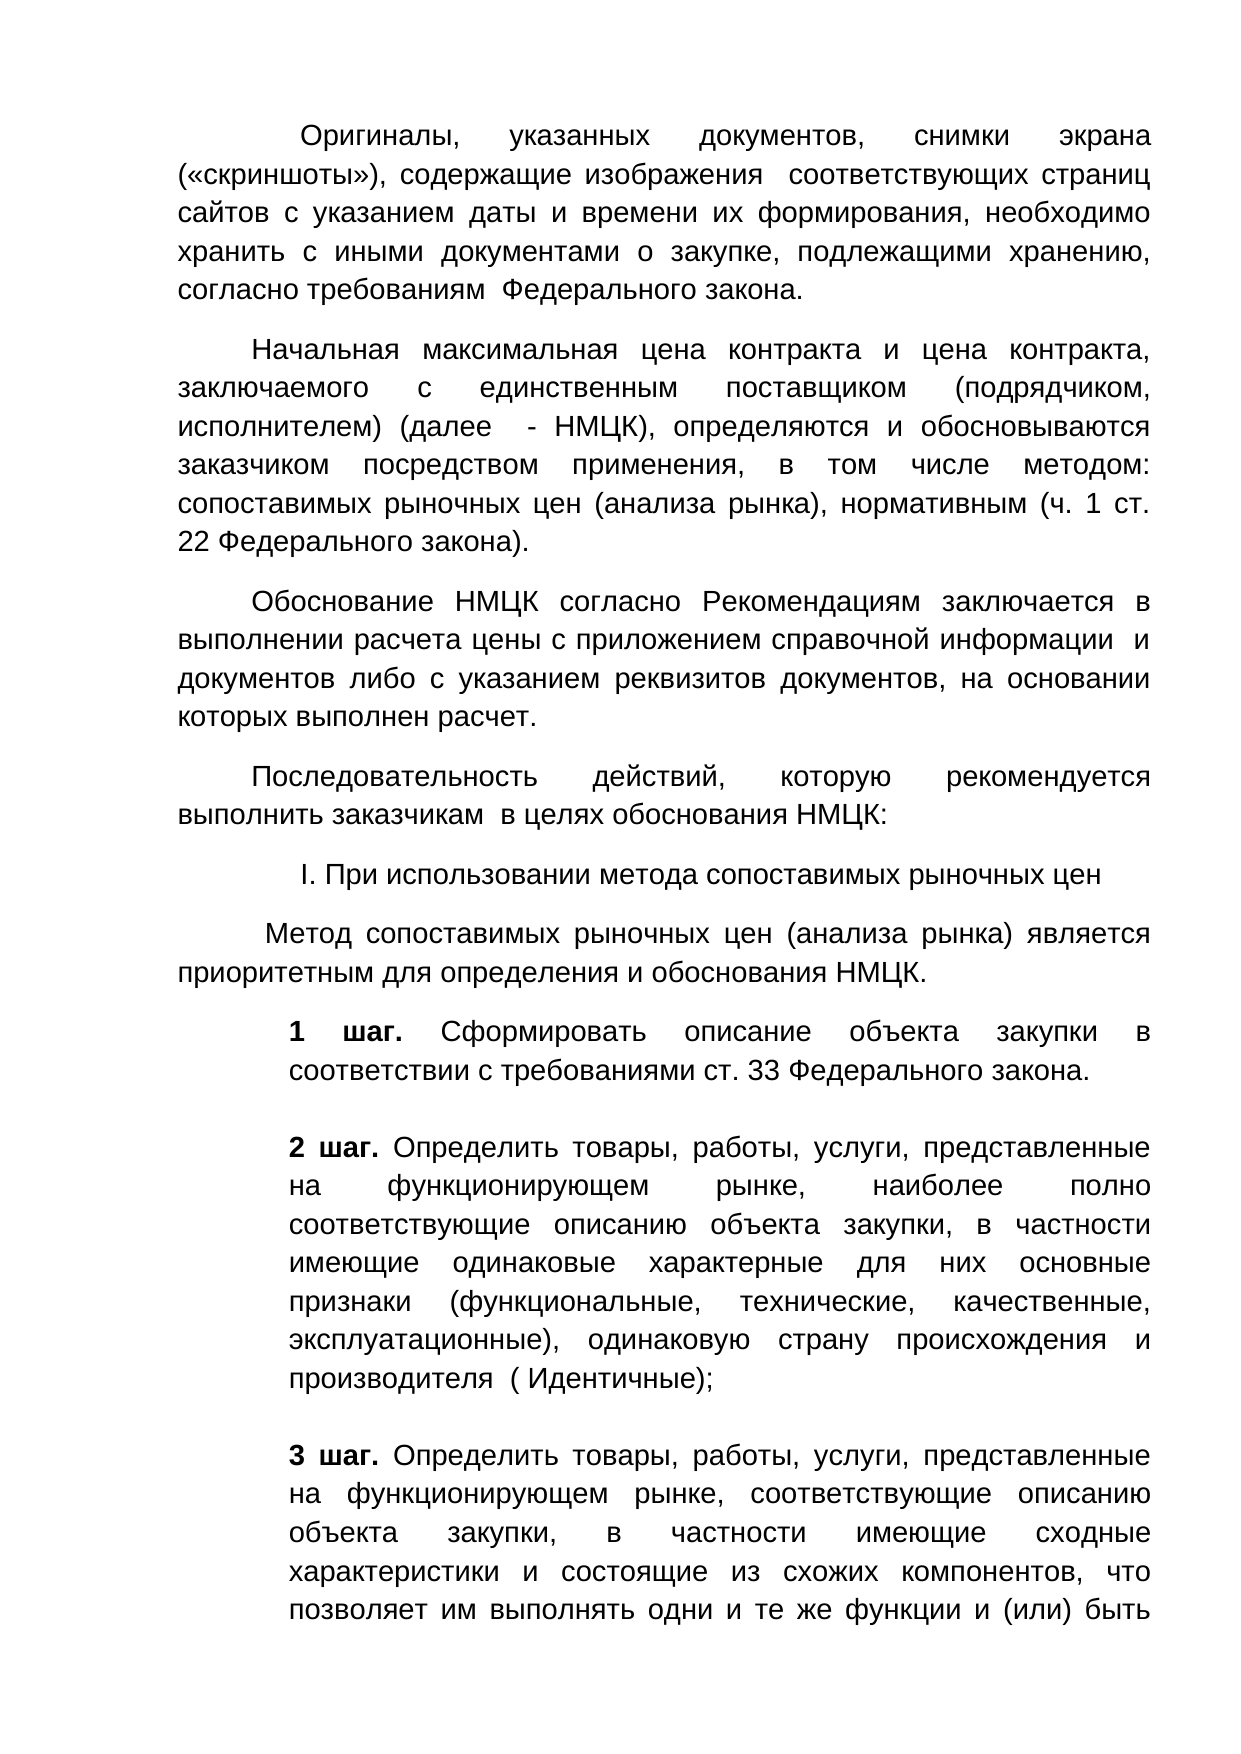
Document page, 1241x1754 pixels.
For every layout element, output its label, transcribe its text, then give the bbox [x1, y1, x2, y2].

text Метод сопоставимых рыночных цен (анализа рынка) является приоритетным для определения и обоснования НМЦК. [177, 916, 1152, 988]
list 2 шаг. Определить товары, работы, услуги, представленные на функционирующем рынке, наиболее полно соответствующие описанию объекта закупки, в частности имеющие одинаковые характерные для них основные признаки (функциональные, технические, качественные, эксплуатационные), одинаковую страну происхождения и производителя ( Идентичные); [288, 1129, 1152, 1394]
text Начальная максимальная цена контракта и цена контракта, заключаемого с единственным поставщиком (подрядчиком, исполнителем) (далее - НМЦК), определяются и обосновываются заказчиком посредством применения, в том числе методом: сопоставимых рыночных цен (анализа рынка), нормативным (ч. 1 ст. 22 Федерального закона). [177, 332, 1152, 558]
text Оригиналы, указанных документов, снимки экрана («скриншоты»), содержащие изображения соответствующих страниц сайтов с указанием даты и времени их формирования, необходимо хранить с иными документами о закупке, подлежащими хранению, согласно требованиям Федерального закона. [177, 118, 1152, 306]
text I. При использовании метода сопоставимых рыночных цен [177, 857, 1152, 890]
list 1 шаг. Сформировать описание объекта закупки в соответствии с требованиями ст. 33 Федерального закона. [288, 1014, 1152, 1086]
text Последовательность действий, которую рекомендуется выполнить заказчикам в целях обоснования НМЦК: [177, 759, 1152, 831]
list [288, 1438, 1152, 1626]
text Обоснование НМЦК согласно Рекомендациям заключается в выполнении расчета цены с приложением справочной информации и документов либо с указанием реквизитов документов, на основании которых выполнен расчет. [177, 584, 1152, 733]
